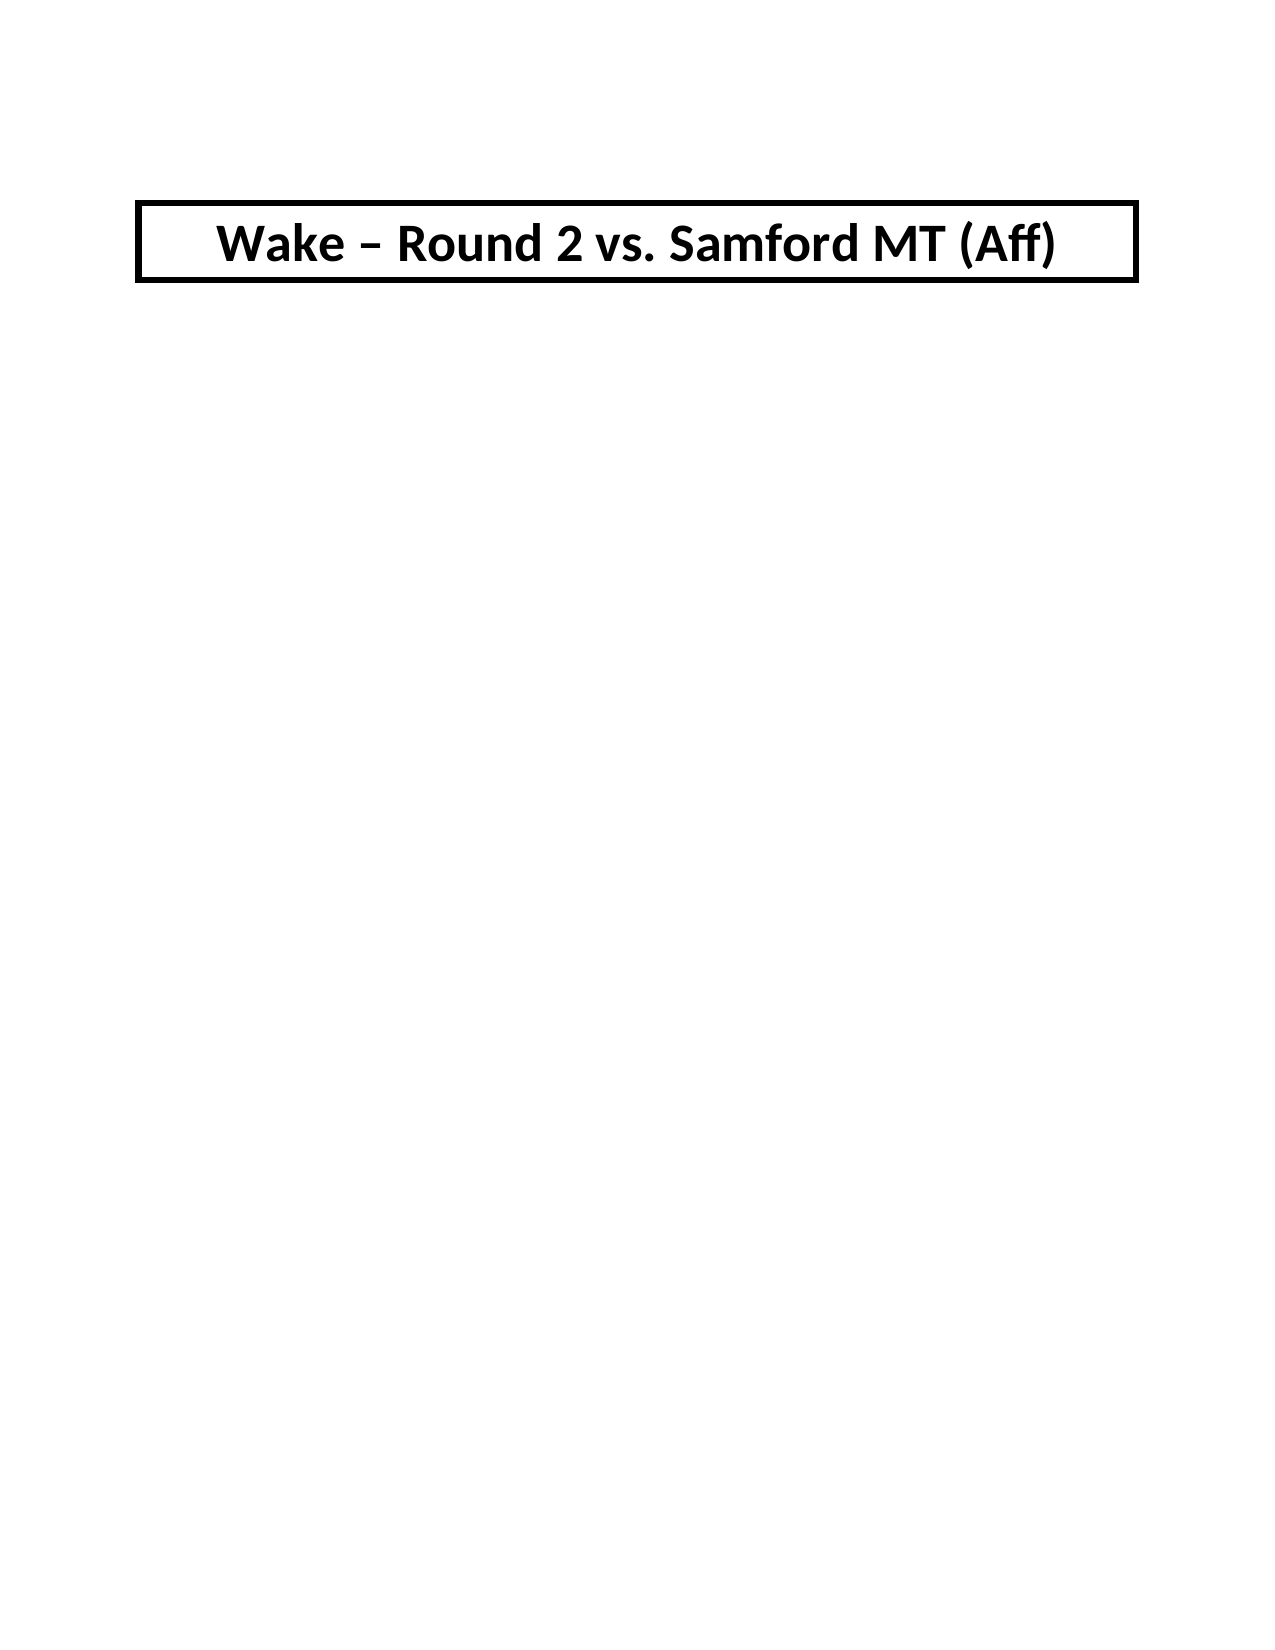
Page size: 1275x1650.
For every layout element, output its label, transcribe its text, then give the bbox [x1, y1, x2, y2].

subtitle Wake – Round 2 vs. Samford MT (Aff) [142, 206, 1133, 277]
